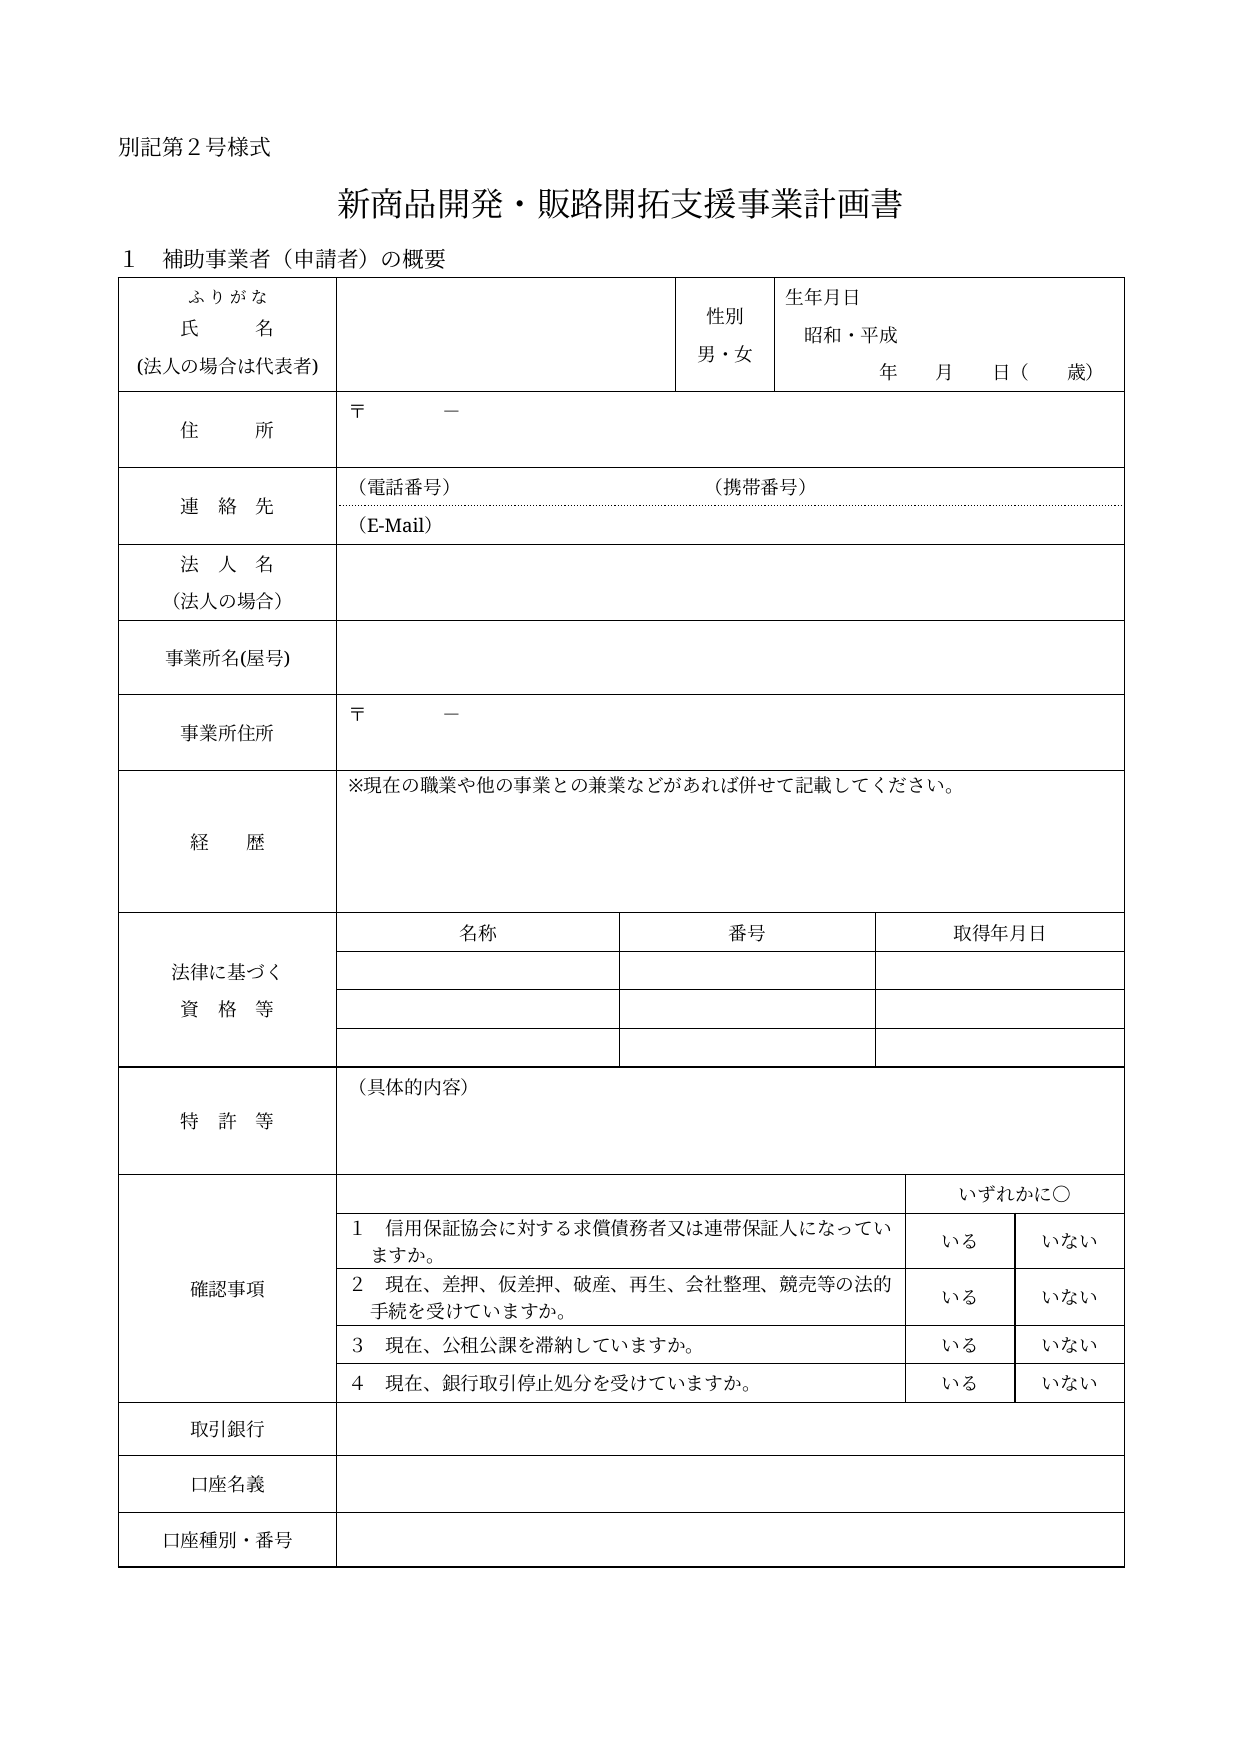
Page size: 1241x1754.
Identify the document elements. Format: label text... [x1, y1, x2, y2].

table_cell [337, 1403, 1124, 1455]
table_cell 法 人 名 （法人の場合） [119, 545, 336, 620]
table_cell （E-Mail） [337, 505, 1124, 544]
table_cell ４ 現在、銀行取引停止処分を受けていますか。 [337, 1364, 905, 1402]
table_cell [337, 1513, 1124, 1566]
table_cell [620, 990, 875, 1028]
table_cell [337, 1029, 619, 1066]
table_cell いない [1016, 1269, 1124, 1324]
table_cell [337, 990, 619, 1028]
table_cell [337, 952, 619, 989]
table_cell 住 所 [119, 392, 336, 467]
table_cell 〒 － [337, 392, 1124, 467]
table_cell [337, 1175, 905, 1212]
table_cell いる [906, 1214, 1014, 1267]
table_cell １ 信用保証協会に対する求償債務者又は連帯保証人になっていますか。 [337, 1214, 905, 1267]
table_cell ※現在の職業や他の事業との兼業などがあれば併せて記載してください。 [337, 771, 1124, 912]
table_cell 特 許 等 [119, 1068, 336, 1174]
table_cell いる [906, 1364, 1014, 1402]
table_cell ３ 現在、公租公課を滞納していますか。 [337, 1326, 905, 1363]
table_cell 取得年月日 [876, 913, 1124, 951]
table_header 生年月日 昭和・平成 年 月 日（ 歳） [775, 278, 1124, 391]
table_cell 番号 [620, 913, 875, 951]
table_cell [620, 1029, 875, 1066]
table_cell [337, 621, 1124, 693]
table_cell 〒 － [337, 695, 1124, 769]
table_cell [337, 545, 1124, 620]
table_header [337, 278, 675, 391]
table_cell 口座名義 [119, 1456, 336, 1512]
text 新商品開発・販路開拓支援事業計画書 [118, 164, 1122, 239]
table_cell [876, 1029, 1124, 1066]
table_cell いずれかに○ [906, 1175, 1124, 1212]
table_cell （電話番号） （携帯番号） [337, 468, 1124, 505]
table_cell [876, 952, 1124, 989]
table_cell いない [1016, 1364, 1124, 1402]
table_cell いる [906, 1269, 1014, 1324]
table_header 性別 男・女 [676, 278, 774, 391]
text １ 補助事業者（申請者）の概要 [118, 239, 1122, 277]
table_cell 確認事項 [119, 1175, 336, 1402]
table_cell （具体的内容） [337, 1068, 1124, 1174]
table_cell いる [906, 1326, 1014, 1363]
table_cell 経 歴 [119, 771, 336, 912]
table_cell 法律に基づく 資 格 等 [119, 913, 336, 1066]
text 別記第２号様式 [118, 127, 1122, 164]
table_cell 事業所名(屋号) [119, 621, 336, 693]
table_cell 名称 [337, 913, 619, 951]
table_cell 取引銀行 [119, 1403, 336, 1455]
table_cell 連 絡 先 [119, 468, 336, 544]
table_cell [337, 1456, 1124, 1512]
table_cell [876, 990, 1124, 1028]
table_cell [620, 952, 875, 989]
table_header ふ り が な 氏 名 (法人の場合は代表者) [119, 278, 336, 391]
table_cell ２ 現在、差押、仮差押、破産、再生、会社整理、競売等の法的手続を受けていますか。 [337, 1269, 905, 1324]
table_cell いない [1016, 1326, 1124, 1363]
table_cell いない [1016, 1214, 1124, 1267]
table_cell 事業所住所 [119, 695, 336, 769]
table_cell 口座種別・番号 [119, 1513, 336, 1566]
